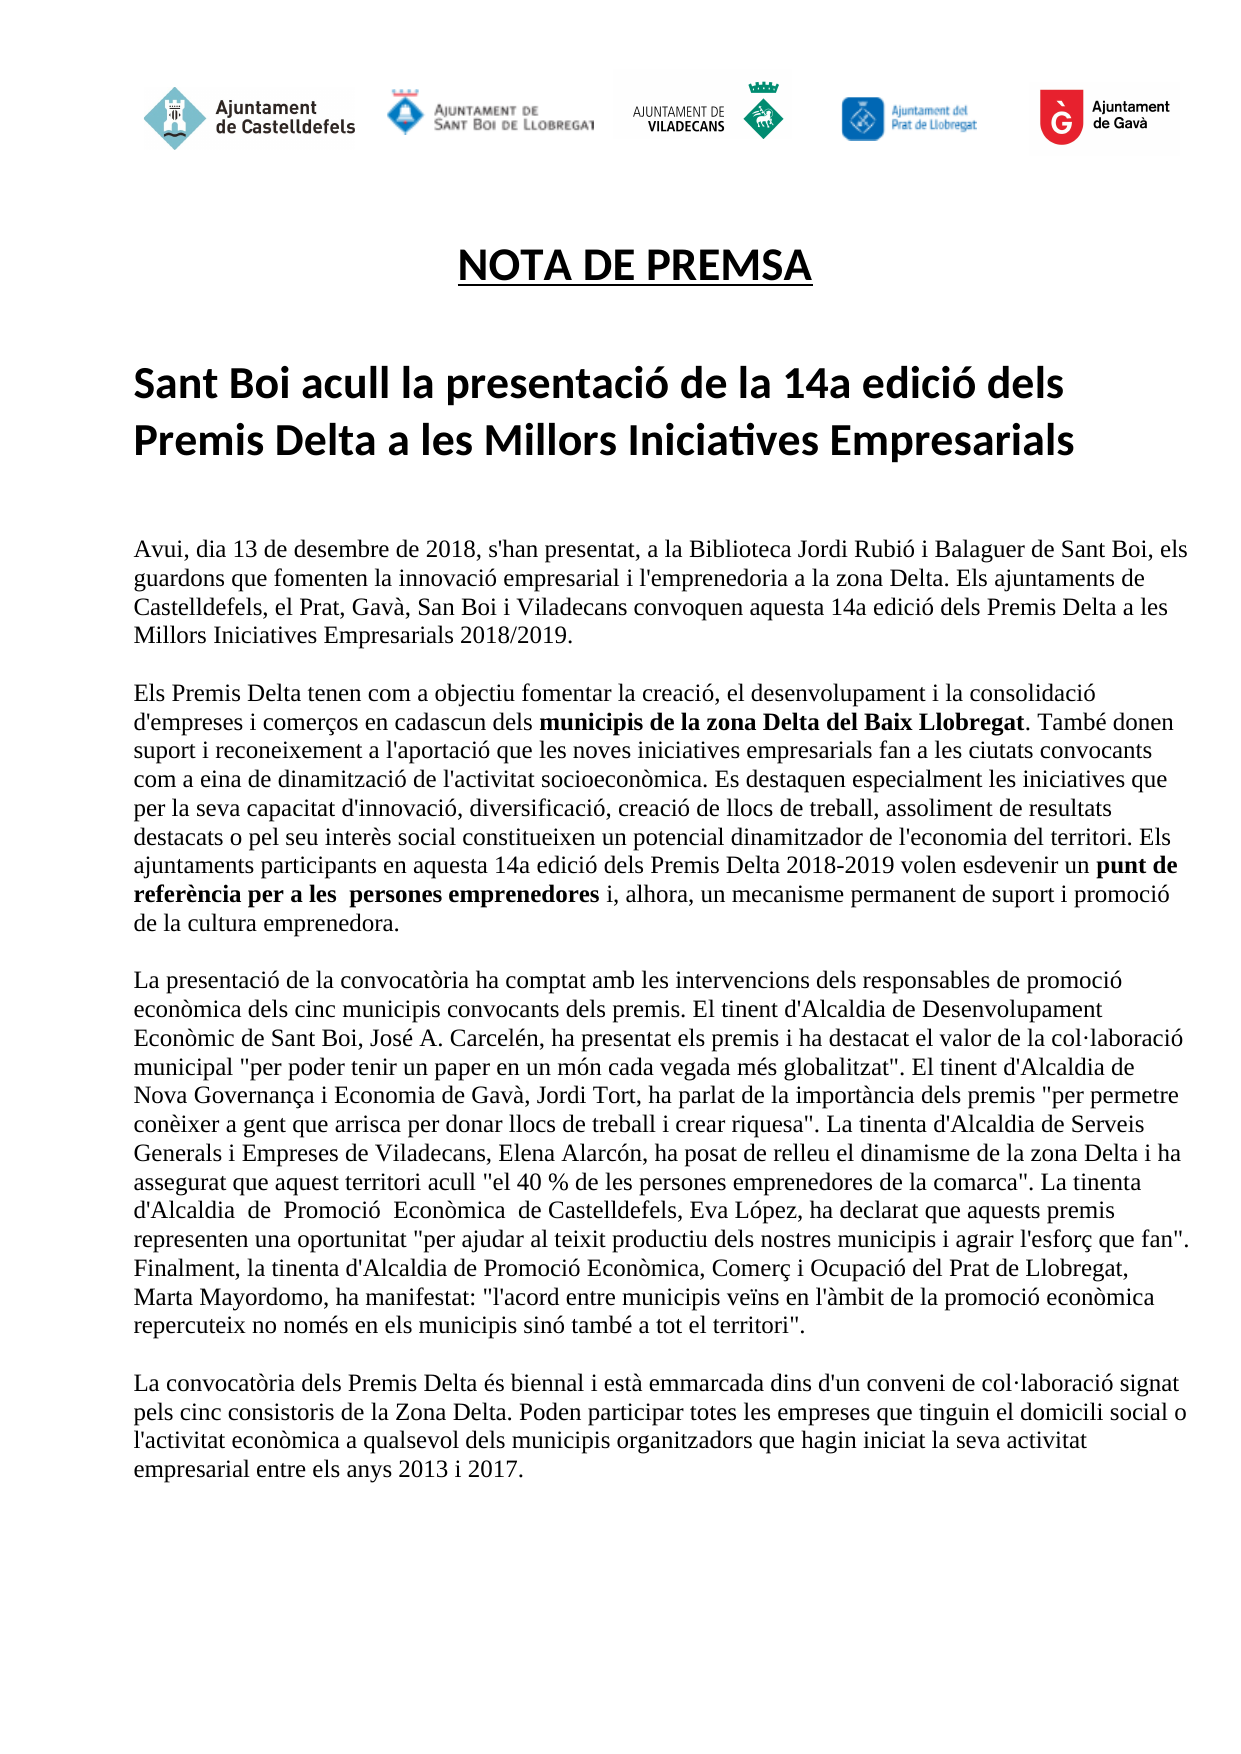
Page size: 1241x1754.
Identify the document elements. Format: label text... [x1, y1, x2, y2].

text Els Premis Delta tenen com a objectiu fomentar la creació, el desenvolupament i la consolidació d'empreses i comerços en cadascun dels municipis de la zona Delta del Baix Llobregat. També donen suport i reconeixement a l'aportació que les noves iniciatives empresarials fan a les ciutats convocants com a eina de dinamització de l'activitat socioeconòmica. Es destaquen especialment les iniciatives que per la seva capacitat d'innovació, diversificació, creació de llocs de treball, assoliment de resultats destacats o pel seu interès social constitueixen un potencial dinamitzador de l'economia del territori. Els ajuntaments participants en aquesta 14a edició dels Premis Delta 2018-2019 volen esdevenir un punt de referència per a les persones emprenedores i, alhora, un mecanisme permanent de suport i promoció de la cultura emprenedora. [133, 678, 1190, 937]
picture [1028, 82, 1181, 156]
text La convocatòria dels Premis Delta és biennal i està emmarcada dins d'un conveni de col·laboració signat pels cinc consistoris de la Zona Delta. Poden participar totes les empreses que tinguin el domicili social o l'activitat econòmica a qualsevol dels municipis organitzadors que hagin iniciat la seva activitat empresarial entre els anys 2013 i 2017. [133, 1368, 1190, 1483]
text NOTA DE PREMSA [177, 235, 1093, 292]
picture [612, 69, 793, 139]
text Sant Boi acull la presentació de la 14a edició dels Premis Delta a les Millors Iniciatives Empresarials [89, 296, 1093, 467]
text La presentació de la convocatòria ha comptat amb les intervencions dels responsables de promoció econòmica dels cinc municipis convocants dels premis. El tinent d'Alcaldia de Desenvolupament Econòmic de Sant Boi, José A. Carcelén, ha presentat els premis i ha destacat el valor de la col·laboració municipal "per poder tenir un paper en un món cada vegada més globalitzat". El tinent d'Alcaldia de Nova Governança i Economia de Gavà, Jordi Tort, ha parlat de la importància dels premis "per permetre conèixer a gent que arrisca per donar llocs de treball i crear riquesa". La tinenta d'Alcaldia de Serveis Generals i Empreses de Viladecans, Elena Alarcón, ha posat de relleu el dinamisme de la zona Delta i ha assegurat que aquest territori acull "el 40 % de les persones emprenedores de la comarca". La tinenta d'Alcaldia de Promoció Econòmica de Castelldefels, Eva López, ha declarat que aquests premis representen una oportunitat "per ajudar al teixit productiu dels nostres municipis i agrair l'esforç que fan". Finalment, la tinenta d'Alcaldia de Promoció Econòmica, Comerç i Ocupació del Prat de Llobregat, Marta Mayordomo, ha manifestat: "l'acord entre municipis veïns en l'àmbit de la promoció econòmica repercuteix no només en els municipis sinó també a tot el territori". [133, 966, 1190, 1339]
text Avui, dia 13 de desembre de 2018, s'han presentat, a la Biblioteca Jordi Rubió i Balaguer de Sant Boi, els guardons que fomenten la innovació empresarial i l'emprenedoria a la zona Delta. Els ajuntaments de Castelldefels, el Prat, Gavà, San Boi i Viladecans convoquen aquesta 14a edició dels Premis Delta a les Millors Iniciatives Empresarials 2018/2019. [133, 534, 1190, 649]
picture [143, 87, 355, 150]
